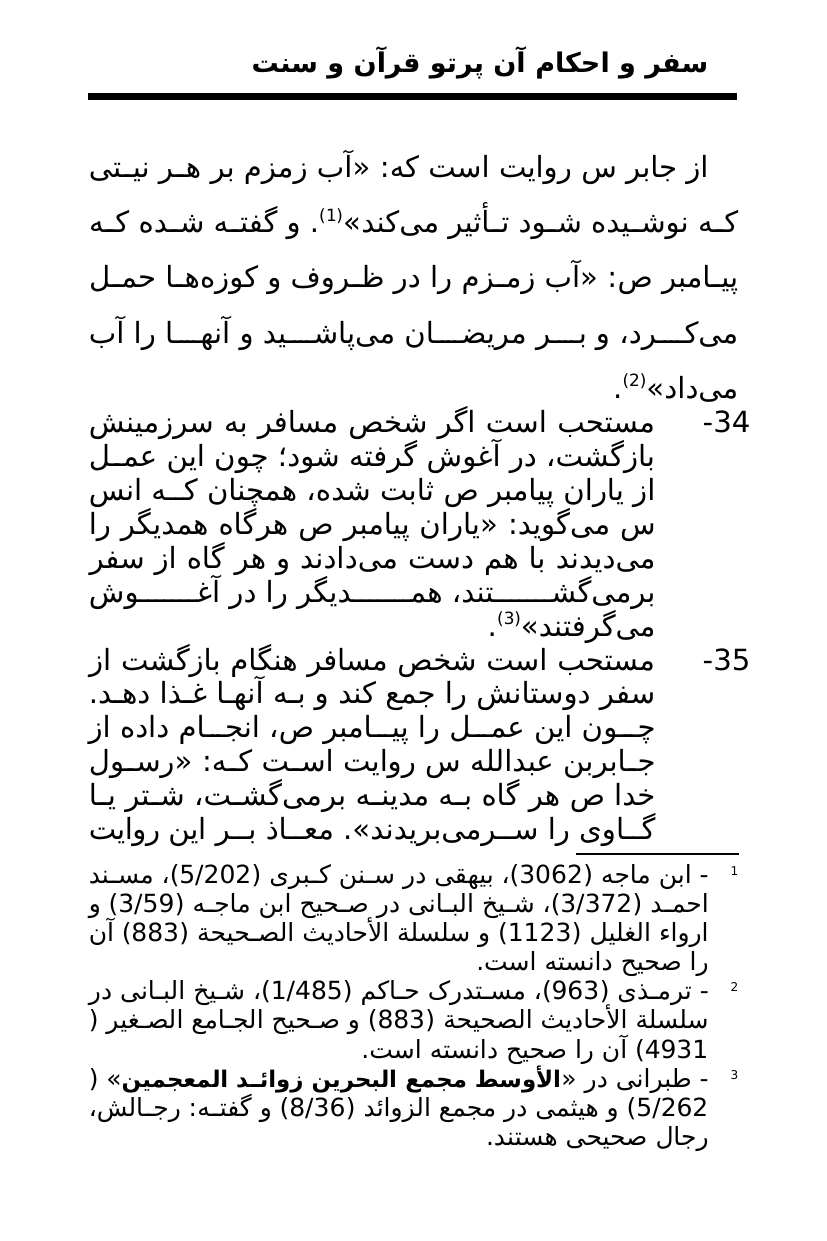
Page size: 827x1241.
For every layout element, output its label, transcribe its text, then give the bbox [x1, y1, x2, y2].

list مستحب است شخص مسافر هنگام بازگشت از سفر دوستانش را جمع کند و به آنها غذا دهد. چون این عمل را پیامبر ص، انجام داده از جابر‌بن عبدالله س روایت است که: «رسول خدا ص هر گاه به مدینه برمی‌گشت، شتر یا گاوی را سرمی‌بریدند». معاذ بر این روایت اضافه کرده که از شعبه از محارب از جابر بن عبدالله س شنیده که: «پیامبر ص از من ـ جابر ـ شتری را خرید به دو اوق و یک درهم یا به دو درهم و وقتی به صرار() رسید، دستور داد که گاوی را بکشند سپس از آن خوردند ...»() یک اوقه رطل مصری است و نوعی واحد پول بوده است. [89, 643, 703, 847]
text از جابر س روایت است که: «آب زمزم بر هر نیتی که نوشیده شود تأثیر می‌کند»(). و گفته شده که پیامبر ص: «آب زمزم را در ظروف و کوزه‌ها حمل می‌کرد، و بر مریضان می‌پاشید و آنها را آب می‌داد»(). [89, 129, 738, 405]
list مستحب است اگر شخص مسافر به سرزمینش بازگشت، در آغوش گرفته شود؛ چون این عمل از یاران پیامبر ص ثابت شده، همچنان که انس س می‌گوید: «یاران پیامبر ص هر‌گاه همدیگر را می‌دیدند با هم دست می‌دادند و هر گاه از سفر برمی‌گشتند، همدیگر را در آغوش می‌گرفتند»(). [89, 405, 703, 643]
